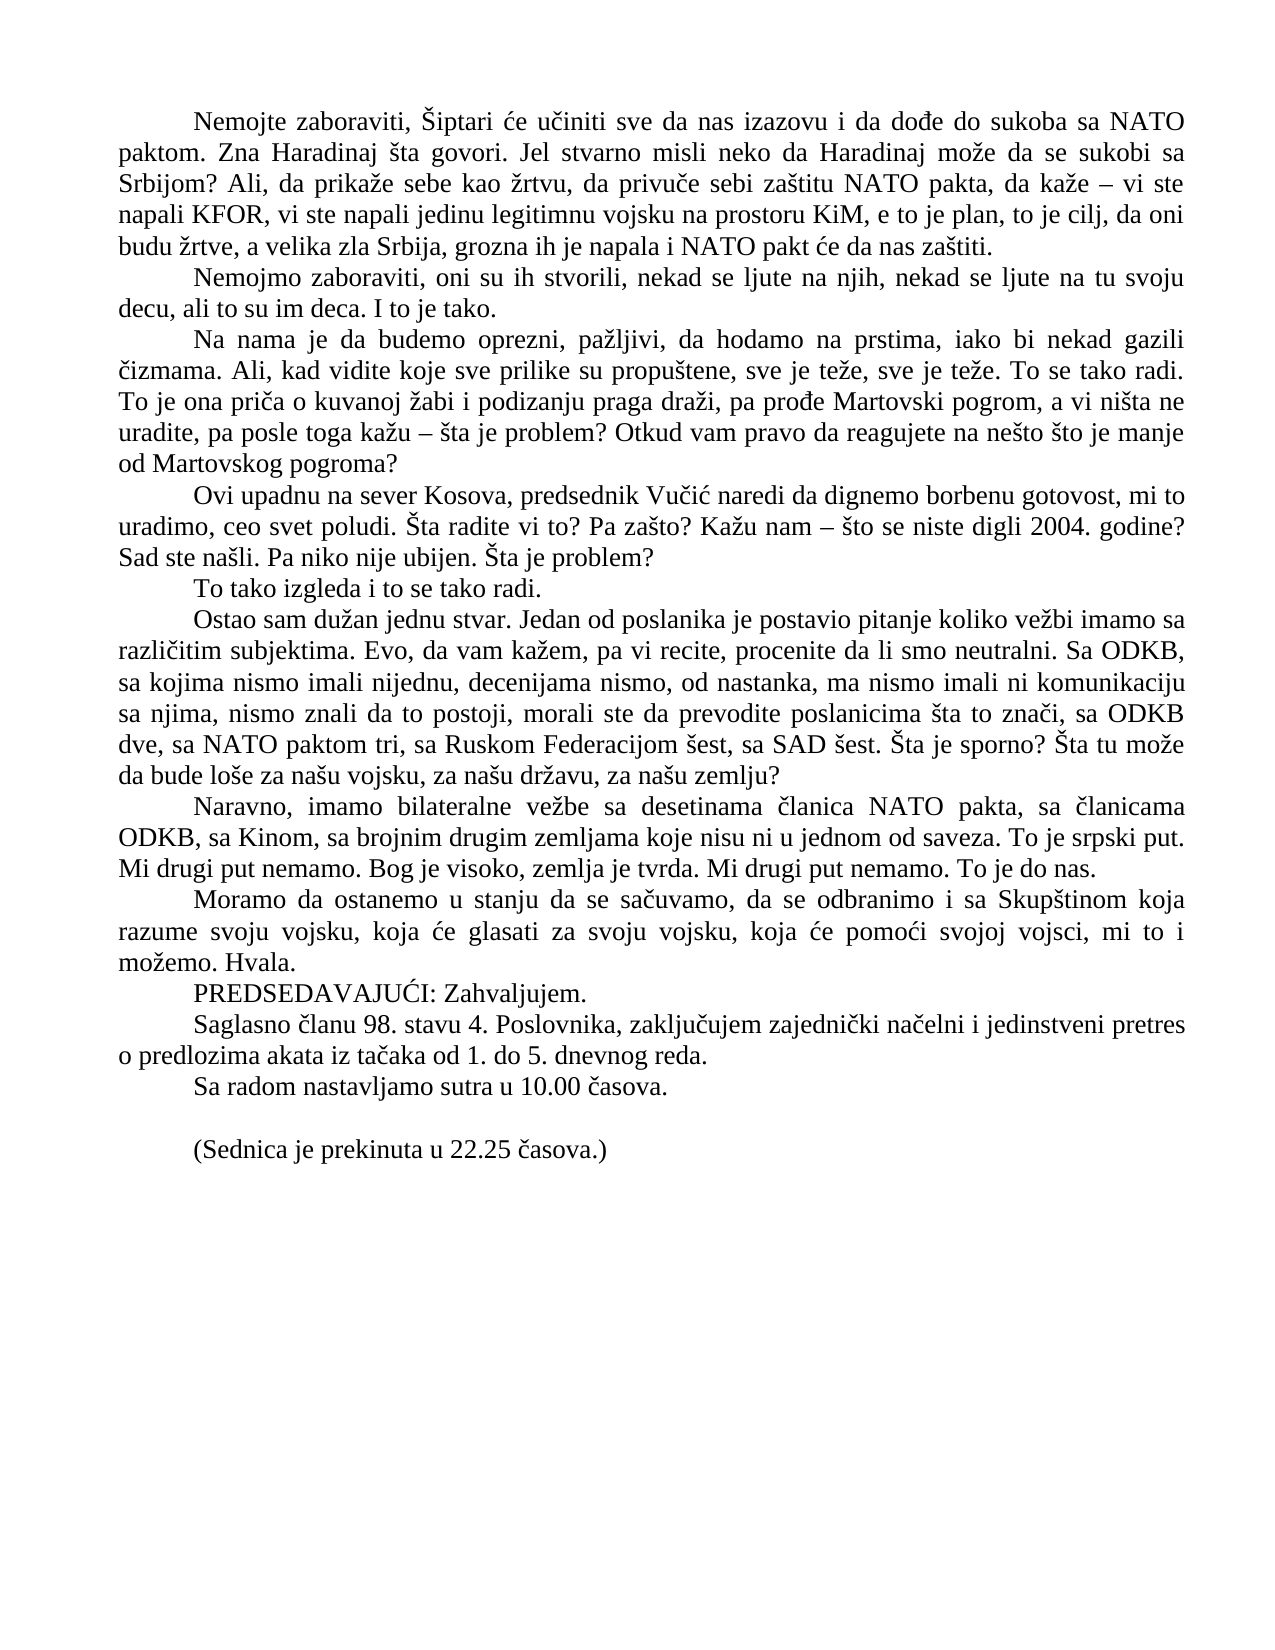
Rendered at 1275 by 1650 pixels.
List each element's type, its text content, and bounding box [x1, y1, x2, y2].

text Moramo da ostanemo u stanju da se sačuvamo, da se odbranimo i sa Skupštinom koja razume svoju vojsku, koja će glasati za svoju vojsku, koja će pomoći svojoj vojsci, mi to i možemo. Hvala. [118, 884, 1186, 977]
text Na nama je da budemo oprezni, pažljivi, da hodamo na prstima, iako bi nekad gazili čizmama. Ali, kad vidite koje sve prilike su propuštene, sve je teže, sve je teže. To se tako radi. To je ona priča o kuvanoj žabi i podizanju praga draži, pa prođe Martovski pogrom, a vi ništa ne uradite, pa posle toga kažu – šta je problem? Otkud vam pravo da reagujete na nešto što je manje od Martovskog pogroma? [118, 323, 1186, 479]
text Ovi upadnu na sever Kosova, predsednik Vučić naredi da dignemo borbenu gotovost, mi to uradimo, ceo svet poludi. Šta radite vi to? Pa zašto? Kažu nam – što se niste digli 2004. godine? Sad ste našli. Pa niko nije ubijen. Šta je problem? [118, 479, 1186, 572]
text Nemojmo zaboraviti, oni su ih stvorili, nekad se ljute na njih, nekad se ljute na tu svoju decu, ali to su im deca. I to je tako. [118, 261, 1186, 323]
text Naravno, imamo bilateralne vežbe sa desetinama članica NATO pakta, sa članicama ODKB, sa Kinom, sa brojnim drugim zemljama koje nisu ni u jednom od saveza. To je srpski put. Mi drugi put nemamo. Bog je visoko, zemlja je tvrda. Mi drugi put nemamo. To je do nas. [118, 790, 1186, 884]
text To tako izgleda i to se tako radi. [118, 572, 1186, 603]
text PREDSEDAVAJUĆI: Zahvaljujem. [118, 977, 1186, 1008]
text Sa radom nastavljamo sutra u 10.00 časova. [118, 1071, 1186, 1102]
text Saglasno članu 98. stavu 4. Poslovnika, zaključujem zajednički načelni i jedinstveni pretres o predlozima akata iz tačaka od 1. do 5. dnevnog reda. [118, 1008, 1186, 1071]
text (Sednica je prekinuta u 22.25 časova.) [118, 1133, 1186, 1164]
text Nemojte zaboraviti, Šiptari će učiniti sve da nas izazovu i da dođe do sukoba sa NATO paktom. Zna Haradinaj šta govori. Jel stvarno misli neko da Haradinaj može da se sukobi sa Srbijom? Ali, da prikaže sebe kao žrtvu, da privuče sebi zaštitu NATO pakta, da kaže – vi ste napali KFOR, vi ste napali jedinu legitimnu vojsku na prostoru KiM, e to je plan, to je cilj, da oni budu žrtve, a velika zla Srbija, grozna ih je napala i NATO pakt će da nas zaštiti. [118, 105, 1186, 261]
text Ostao sam dužan jednu stvar. Jedan od poslanika je postavio pitanje koliko vežbi imamo sa različitim subjektima. Evo, da vam kažem, pa vi recite, procenite da li smo neutralni. Sa ODKB, sa kojima nismo imali nijednu, decenijama nismo, od nastanka, ma nismo imali ni komunikaciju sa njima, nismo znali da to postoji, morali ste da prevodite poslanicima šta to znači, sa ODKB dve, sa NATO paktom tri, sa Ruskom Federacijom šest, sa SAD šest. Šta je sporno? Šta tu može da bude loše za našu vojsku, za našu državu, za našu zemlju? [118, 603, 1186, 790]
